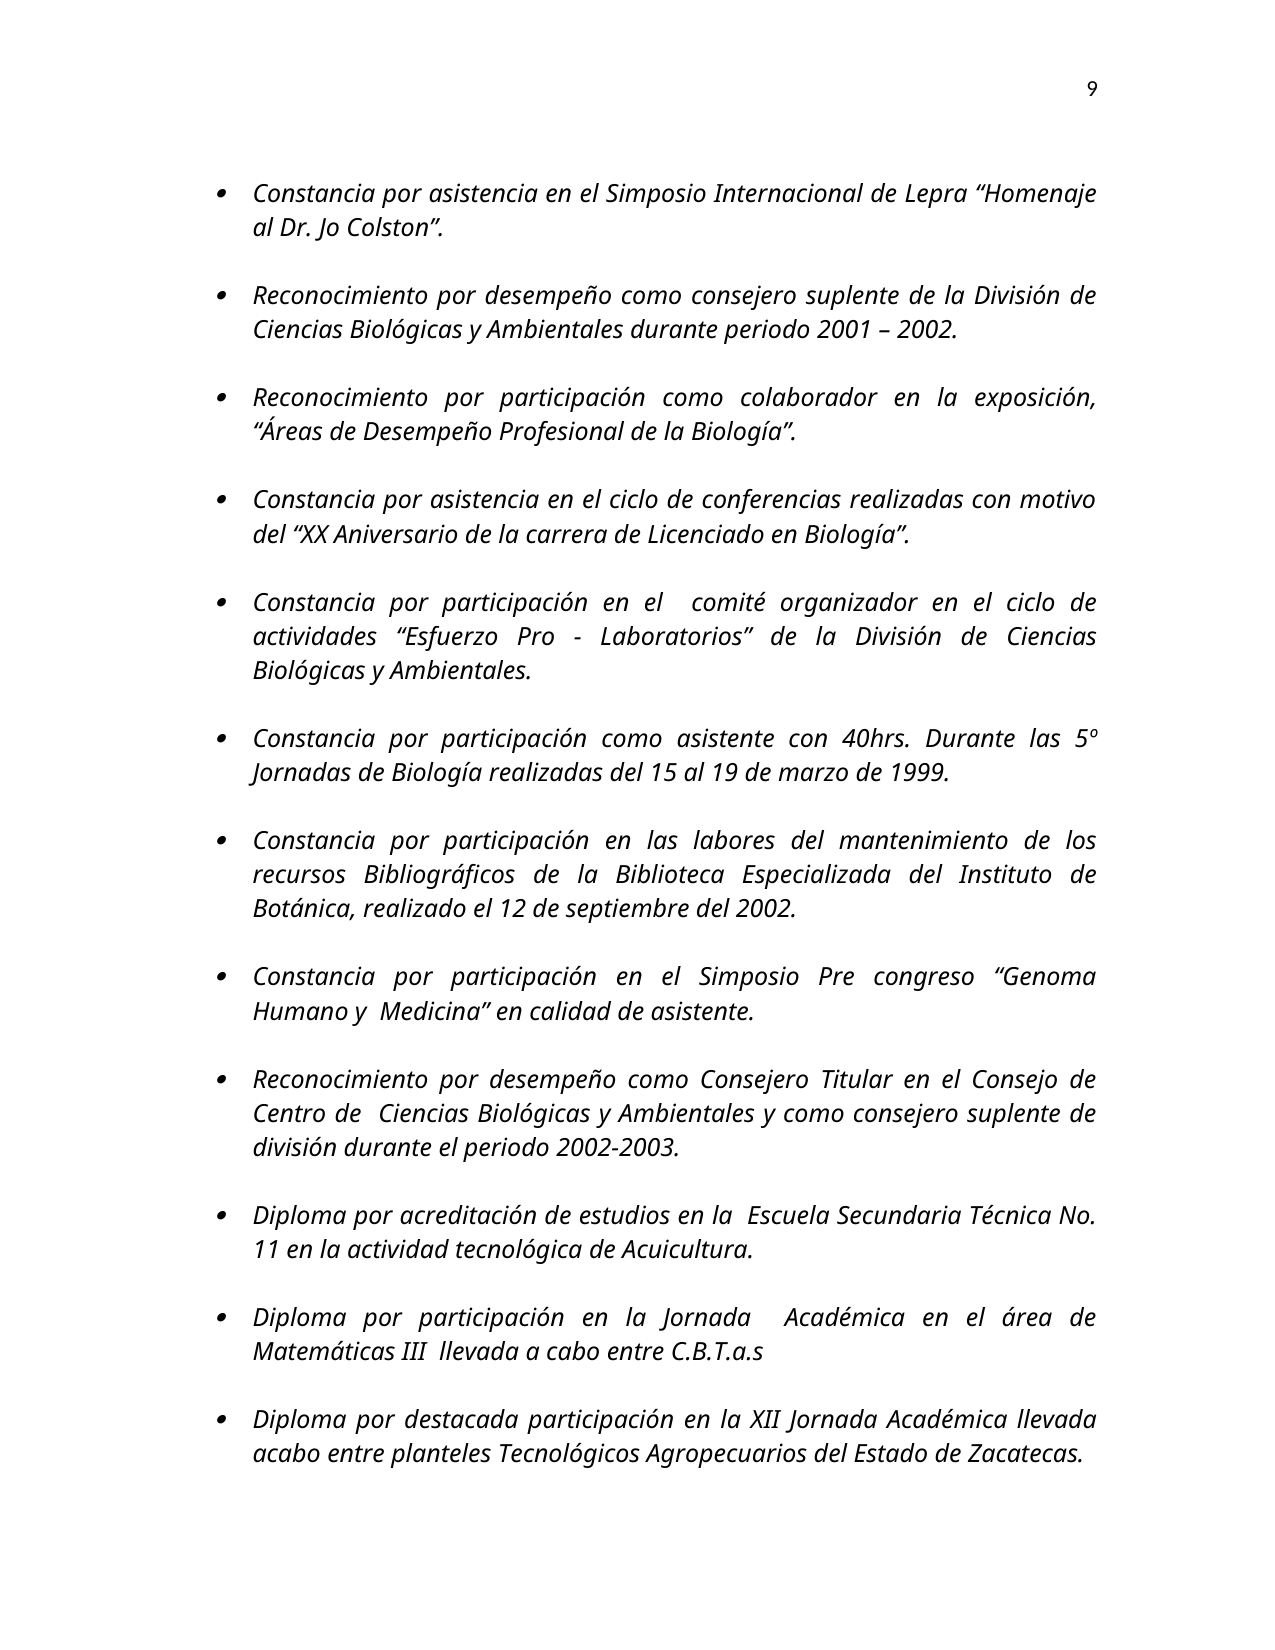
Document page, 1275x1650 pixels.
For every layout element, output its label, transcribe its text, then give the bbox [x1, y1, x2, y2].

list Reconocimiento por desempeño como Consejero Titular en el Consejo de Centro de Ciencias Biológicas y Ambientales y como consejero suplente de división durante el periodo 2002-2003. [215, 1061, 1098, 1163]
list Constancia por participación en el Simposio Pre congreso “Genoma Humano y Medicina” en calidad de asistente. [215, 959, 1098, 1027]
list Diploma por participación en la Jornada Académica en el área de Matemáticas III llevada a cabo entre C.B.T.a.s [215, 1300, 1098, 1368]
list Diploma por destacada participación en Académica llevada acabo entre planteles Tecnológicos Agropecuarios del Estado de Zacatecas. [215, 1402, 1098, 1470]
list Constancia por asistencia en el Simposio Internacional de Lepra “Homenaje al Dr. Jo Colston”. [215, 176, 1098, 244]
list Constancia por participación como asistente con 40hrs. Durante las 5º Jornadas de Biología realizadas del 15 al 19 de marzo de 1999. [215, 721, 1098, 789]
list Diploma por acreditación de estudios en Técnica No. 11 en la actividad tecnológica de Acuicultura. [215, 1197, 1098, 1266]
list Reconocimiento por participación como colaborador en la exposición, “Áreas de Desempeño Profesional de ”. [215, 380, 1098, 448]
list Constancia por asistencia en el ciclo de conferencias realizadas con motivo del “XX Aniversario de la carrera de Licenciado en Biología”. [215, 482, 1098, 550]
list Reconocimiento por desempeño como consejero suplente de de Ciencias Biológicas y Ambientales durante periodo 2001 – 2002. [215, 278, 1098, 346]
list Constancia por participación en las labores del mantenimiento de los recursos Bibliográficos de del Instituto de Botánica, realizado el 12 de septiembre del 2002. [215, 823, 1098, 925]
list Constancia por participación en el comité organizador en el ciclo de actividades “Esfuerzo Pro - Laboratorios” de de Ciencias Biológicas y Ambientales. [215, 584, 1098, 687]
